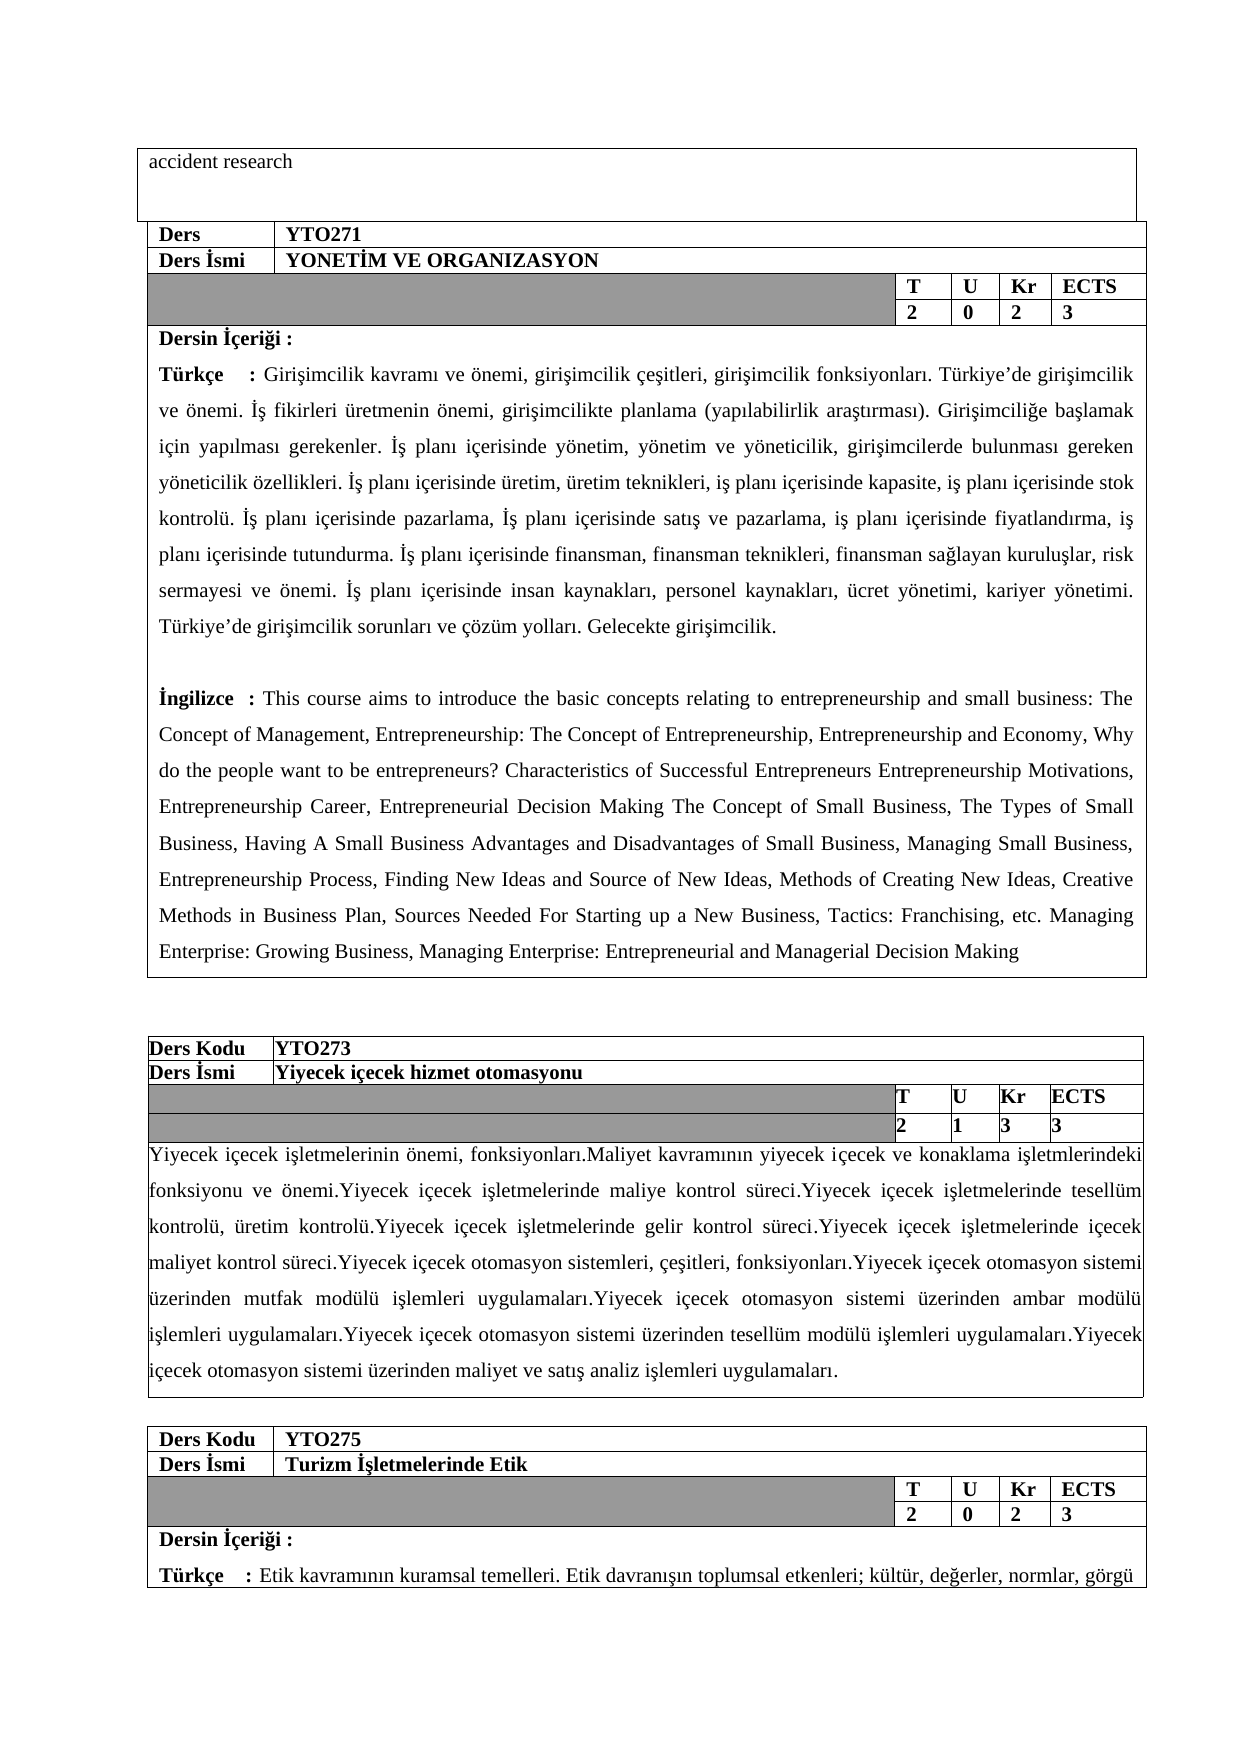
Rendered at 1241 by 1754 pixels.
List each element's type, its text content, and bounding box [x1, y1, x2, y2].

table_cell 3 [1051, 1502, 1146, 1526]
table_cell Ders İsmi [148, 248, 274, 273]
table_header YTO273 [274, 1037, 1143, 1060]
table_header YTO275 [274, 1427, 1146, 1451]
table_cell [148, 1477, 894, 1526]
table_cell T [896, 1085, 951, 1113]
table_cell 0 [952, 1502, 999, 1526]
table_cell Yiyecek içecek işletmelerinin önemi, fonksiyonları.Maliyet kavramının yiyecek içecek ve konaklama işletmlerindeki fonksiyonu ve önemi.Yiyecek içecek işletmelerinde maliye kontrol süreci.Yiyecek içecek işletmelerinde tesellüm kontrolü, üretim kontrolü.Yiyecek içecek işletmelerinde gelir kontrol süreci.Yiyecek içecek işletmelerinde içecek maliyet kontrol süreci.Yiyecek içecek otomasyon sistemleri, çeşitleri, fonksiyonları.Yiyecek içecek otomasyon sistemi üzerinden mutfak modülü işlemleri uygulamaları.Yiyecek içecek otomasyon sistemi üzerinden ambar modülü işlemleri uygulamaları.Yiyecek içecek otomasyon sistemi üzerinden tesellüm modülü işlemleri uygulamaları.Yiyecek içecek otomasyon sistemi üzerinden maliyet ve satış analiz işlemleri uygulamaları. [149, 1143, 1143, 1397]
table_cell 2 [895, 1502, 951, 1526]
table_cell YTO271 [275, 222, 1146, 247]
table_cell Kr [1000, 1085, 1050, 1113]
table_cell U [952, 274, 999, 299]
table_cell 2 [896, 1114, 951, 1142]
table_cell ECTS [1051, 1085, 1143, 1113]
table_cell Ders İsmi [149, 1061, 273, 1084]
table_cell 3 [1000, 1114, 1050, 1142]
table_cell Ders İsmi [148, 1452, 273, 1476]
table_header Ders Kodu [149, 1037, 273, 1060]
table_cell Turizm İşletmelerinde Etik [274, 1452, 1146, 1476]
table_cell Kr [1000, 274, 1051, 299]
table_cell 3 [1051, 1114, 1143, 1142]
table_cell 2 [1000, 300, 1051, 325]
table_cell YONETİM VE ORGANIZASYON [275, 248, 1146, 273]
table_cell U [952, 1085, 999, 1113]
table_cell Kr [1000, 1477, 1050, 1501]
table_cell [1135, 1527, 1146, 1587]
table_header Ders Kodu [148, 1427, 273, 1451]
table_cell T [895, 1477, 951, 1501]
table_cell 3 [1052, 300, 1146, 325]
table_cell ECTS [1052, 274, 1146, 299]
table_cell U [952, 1477, 999, 1501]
table_cell [148, 274, 895, 325]
table_cell ECTS [1051, 1477, 1146, 1501]
table_cell 2 [1000, 1502, 1050, 1526]
table_cell T [896, 274, 951, 299]
table_cell 0 [952, 300, 999, 325]
table_cell 2 [896, 300, 951, 325]
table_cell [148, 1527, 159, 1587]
table_cell Ders [148, 222, 274, 247]
table_cell Dersin İçeriği : Türkçe : Girişimcilik kavramı ve önemi, girişimcilik çeşitleri, girişimcilik fonksiyonları. Türkiye’de girişimcilik ve önemi. İş fikirleri üretmenin önemi, girişimcilikte planlama (yapılabilirlik araştırması). Girişimciliğe başlamak için yapılması gerekenler. İş planı içerisinde yönetim, yönetim ve yöneticilik, girişimcilerde bulunması gereken yöneticilik özellikleri. İş planı içerisinde üretim, üretim teknikleri, iş planı içerisinde kapasite, iş planı içerisinde stok kontrolü. İş planı içerisinde pazarlama, İş planı içerisinde satış ve pazarlama, iş planı içerisinde fiyatlandırma, iş planı içerisinde tutundurma. İş planı içerisinde finansman, finansman teknikleri, finansman sağlayan kuruluşlar, risk sermayesi ve önemi. İş planı içerisinde insan kaynakları, personel kaynakları, ücret yönetimi, kariyer yönetimi. Türkiye’de girişimcilik sorunları ve çözüm yolları. Gelecekte girişimcilik. İngilizce : This course aims to introduce the basic concepts relating to entrepreneurship and small business: The Concept of Management, Entrepreneurship: The Concept of Entrepreneurship, Entrepreneurship and Economy, Why do the people want to be entrepreneurs? Characteristics of Successful Entrepreneurs Entrepreneurship Motivations, Entrepreneurship Career, Entrepreneurial Decision Making The Concept of Small Business, The Types of Small Business, Having A Small Business Advantages and Disadvantages of Small Business, Managing Small Business, Entrepreneurship Process, Finding New Ideas and Source of New Ideas, Methods of Creating New Ideas, Creative Methods in Business Plan, Sources Needed For Starting up a New Business, Tactics: Franchising, etc. Managing Enterprise: Growing Business, Managing Enterprise: Entrepreneurial and Managerial Decision Making [148, 326, 1146, 977]
table_cell 1 [952, 1114, 999, 1142]
table_cell [149, 1085, 895, 1113]
table_cell [149, 1114, 895, 1142]
table_cell Yiyecek içecek hizmet otomasyonu [274, 1061, 1143, 1084]
